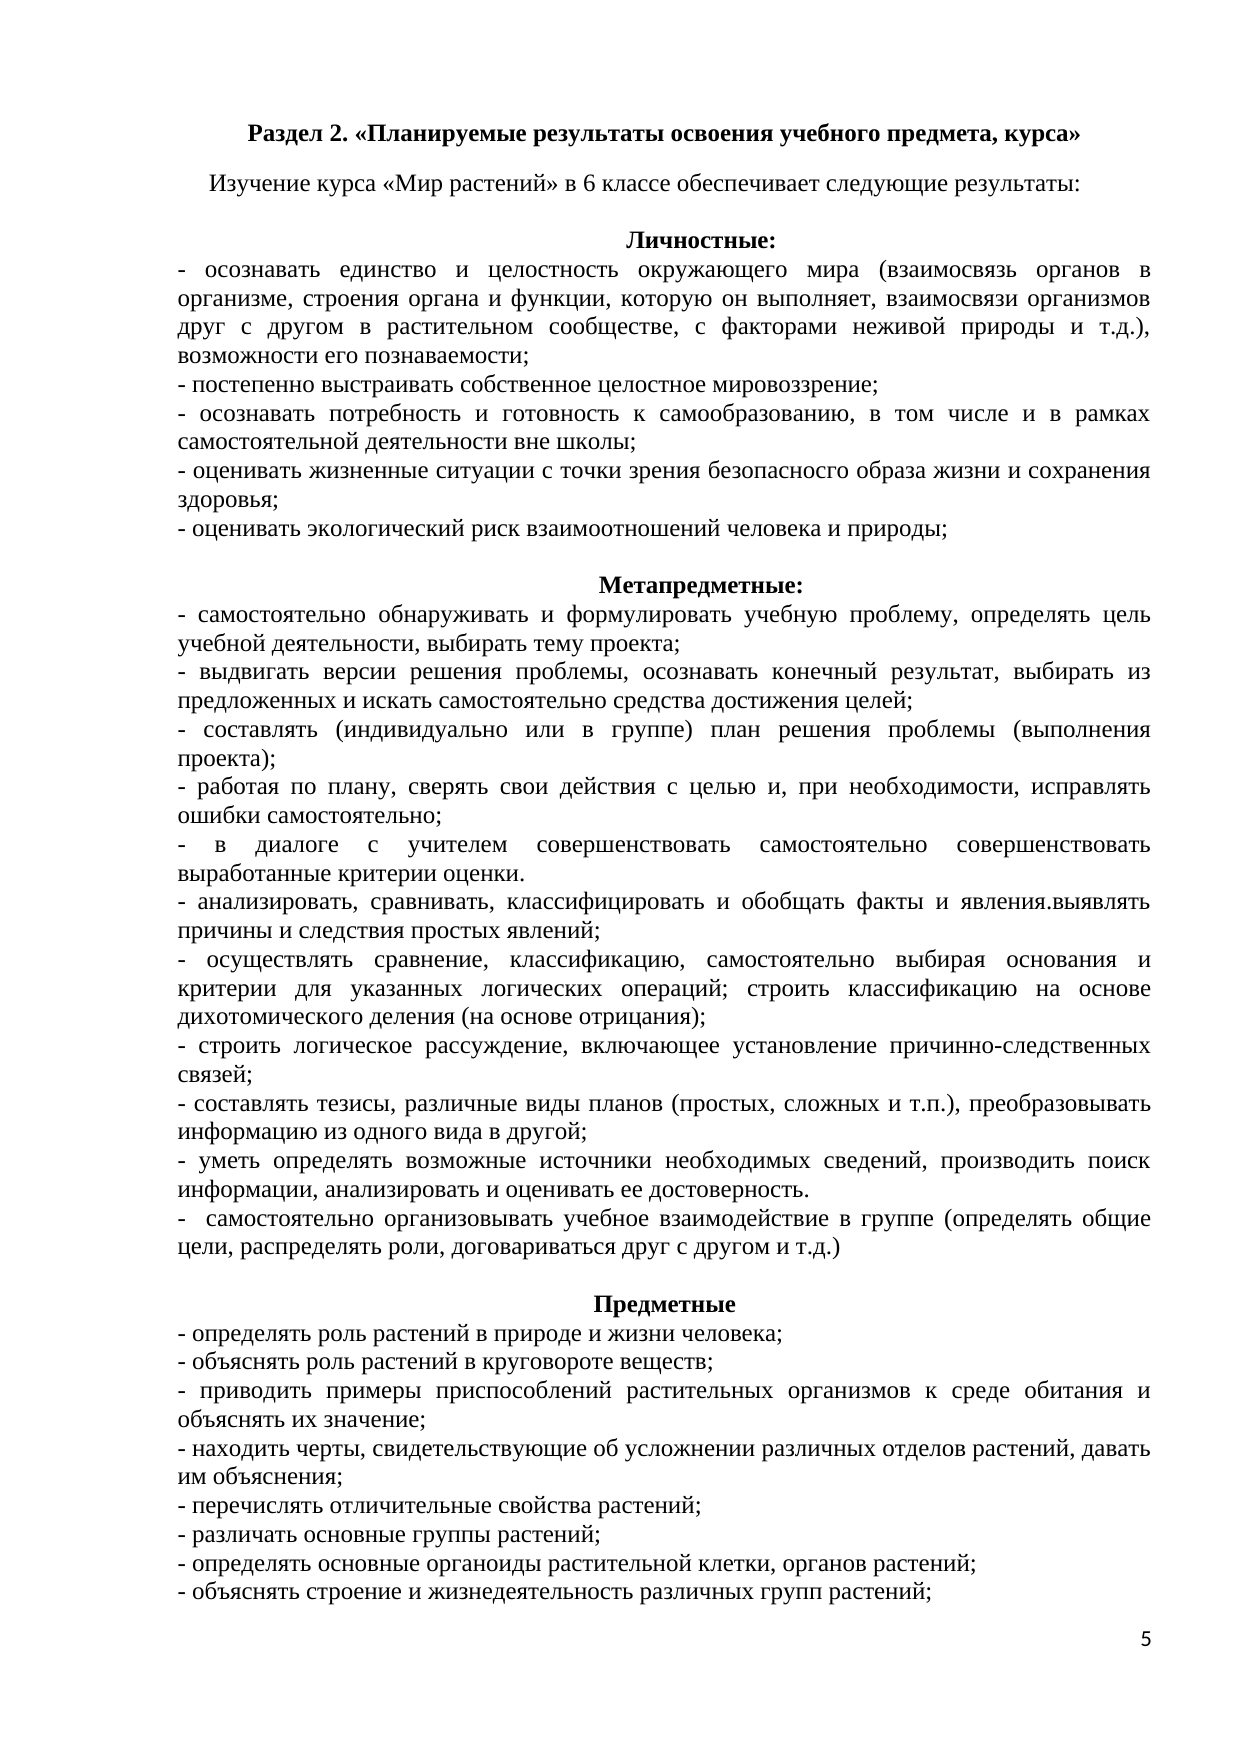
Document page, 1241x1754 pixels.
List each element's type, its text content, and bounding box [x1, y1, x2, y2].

text - объяснять роль растений в круговороте веществ; [177, 1346, 1152, 1375]
text - в диалоге с учителем совершенствовать самостоятельно совершенствовать выработанные критерии оценки. [177, 829, 1152, 886]
text - перечислять отличительные свойства растений; [177, 1490, 1152, 1519]
text - анализировать, сравнивать, классифицировать и обобщать факты и явления.выявлять причины и следствия простых явлений; [177, 886, 1152, 944]
text - уметь определять возможные источники необходимых сведений, производить поиск информации, анализировать и оценивать ее достоверность. [177, 1145, 1152, 1203]
text - приводить примеры приспособлений растительных организмов к среде обитания и объяснять их значение; [177, 1375, 1152, 1433]
text - строить логическое рассуждение, включающее установление причинно-следственных связей; [177, 1030, 1152, 1088]
text - составлять (индивидуально или в группе) план решения проблемы (выполнения проекта); [177, 714, 1152, 771]
text - оценивать жизненные ситуации с точки зрения безопасносго образа жизни и сохранения здоровья; [177, 455, 1152, 513]
text - постепенно выстраивать собственное целостное мировоззрение; [177, 369, 1152, 398]
text - самостоятельно организовывать учебное взаимодействие в группе (определять общие цели, распределять роли, договариваться друг с другом и т.д.) [177, 1203, 1152, 1260]
text - определять роль растений в природе и жизни человека; [177, 1318, 1152, 1346]
text - оценивать экологический риск взаимоотношений человека и природы; [177, 513, 1152, 541]
text Предметные [177, 1289, 1152, 1318]
text - объяснять строение и жизнедеятельность различных групп растений; [177, 1576, 1152, 1605]
text - осознавать потребность и готовность к самообразованию, в том числе и в рамках самостоятельной деятельности вне школы; [177, 398, 1152, 455]
text Изучение курса «Мир растений» в 6 классе обеспечивает следующие результаты: [179, 168, 1149, 196]
text - осознавать единство и целостность окружающего мира (взаимосвязь органов в организме, строения органа и функции, которую он выполняет, взаимосвязи организмов друг с другом в растительном сообществе, с факторами неживой природы и т.д.), возможности его познаваемости; [177, 254, 1152, 369]
text Метапредметные: [177, 570, 1152, 599]
text - выдвигать версии решения проблемы, осознавать конечный результат, выбирать из предложенных и искать самостоятельно средства достижения целей; [177, 656, 1152, 714]
text - находить черты, свидетельствующие об усложнении различных отделов растений, давать им объяснения; [177, 1433, 1152, 1490]
text - работая по плану, сверять свои действия с целью и, при необходимости, исправлять ошибки самостоятельно; [177, 771, 1152, 829]
text - осуществлять сравнение, классификацию, самостоятельно выбирая основания и критерии для указанных логических операций; строить классификацию на основе дихотомического деления (на основе отрицания); [177, 944, 1152, 1030]
text - составлять тезисы, различные виды планов (простых, сложных и т.п.), преобразовывать информацию из одного вида в другой; [177, 1088, 1152, 1145]
text - различать основные группы растений; [177, 1519, 1152, 1548]
text Раздел 2. «Планируемые результаты освоения учебного предмета, курса» [177, 118, 1152, 147]
text - определять основные органоиды растительной клетки, органов растений; [177, 1548, 1152, 1576]
text Личностные: [177, 225, 1152, 254]
text - самостоятельно обнаруживать и формулировать учебную проблему, определять цель учебной деятельности, выбирать тему проекта; [177, 599, 1152, 656]
